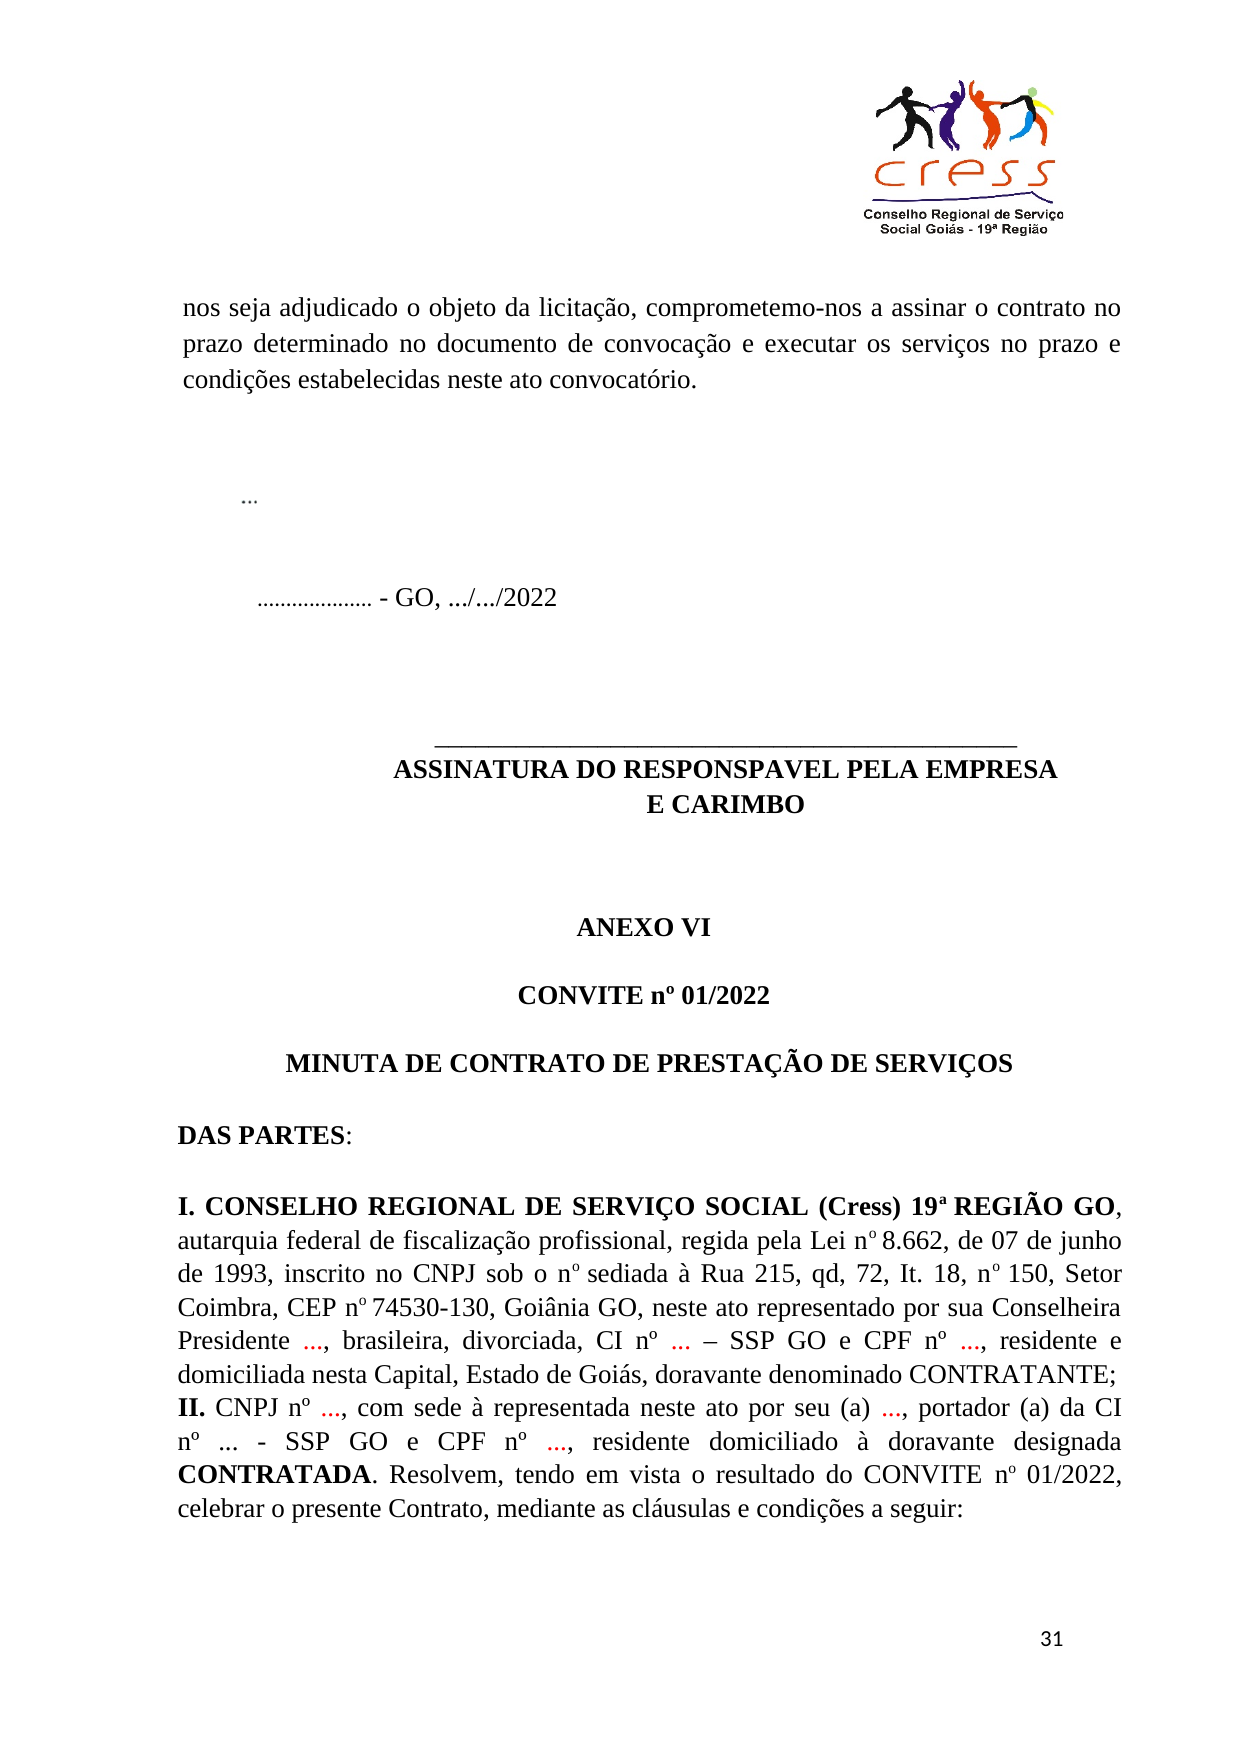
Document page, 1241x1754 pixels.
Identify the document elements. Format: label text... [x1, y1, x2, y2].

text CONVITE nº 01/2022 [165, 979, 1122, 1010]
text .................... - GO, .../.../2022 [183, 501, 1122, 612]
text I. CONSELHO REGIONAL DE SERVIÇO SOCIAL (Cress) 19a REGIÃO GO, autarquia federal de fiscalização profissional, regida pela Lei no 8.662, de 07 de junho de 1993, inscrito no CNPJ sob o no sediada à Rua 215, qd, 72, It. 18, no 150, Setor Coimbra, CEP no 74530-130, Goiânia GO, neste ato representado por sua Conselheira Presidente ..., brasileira, divorciada, CI nº ... – SSP GO e CPF nº ..., residente e domiciliada nesta Capital, Estado de Goiás, doravante denominado CONTRATANTE; [177, 1190, 1122, 1389]
text ASSINATURA DO RESPONSPAVEL PELA EMPRESA [329, 753, 1122, 785]
text II. CNPJ nº ..., com sede à representada neste ato por seu (a) ..., portador (a) da CI nº ... - SSP GO e CPF nº ..., residente domiciliado à doravante designada CONTRATADA. Resolvem, tendo em vista o resultado do CONVITE no 01/2022, celebrar o presente Contrato, mediante as cláusulas e condições a seguir: [177, 1391, 1122, 1523]
text ANEXO VI [165, 911, 1122, 942]
picture [863, 80, 1064, 236]
text DAS PARTES: [177, 1119, 1122, 1150]
text MINUTA DE CONTRATO DE PRESTAÇÃO DE SERVIÇOS [177, 1047, 1122, 1078]
picture [241, 500, 257, 504]
text E CARIMBO [329, 788, 1122, 819]
text ___________________________________________ [329, 719, 1122, 750]
